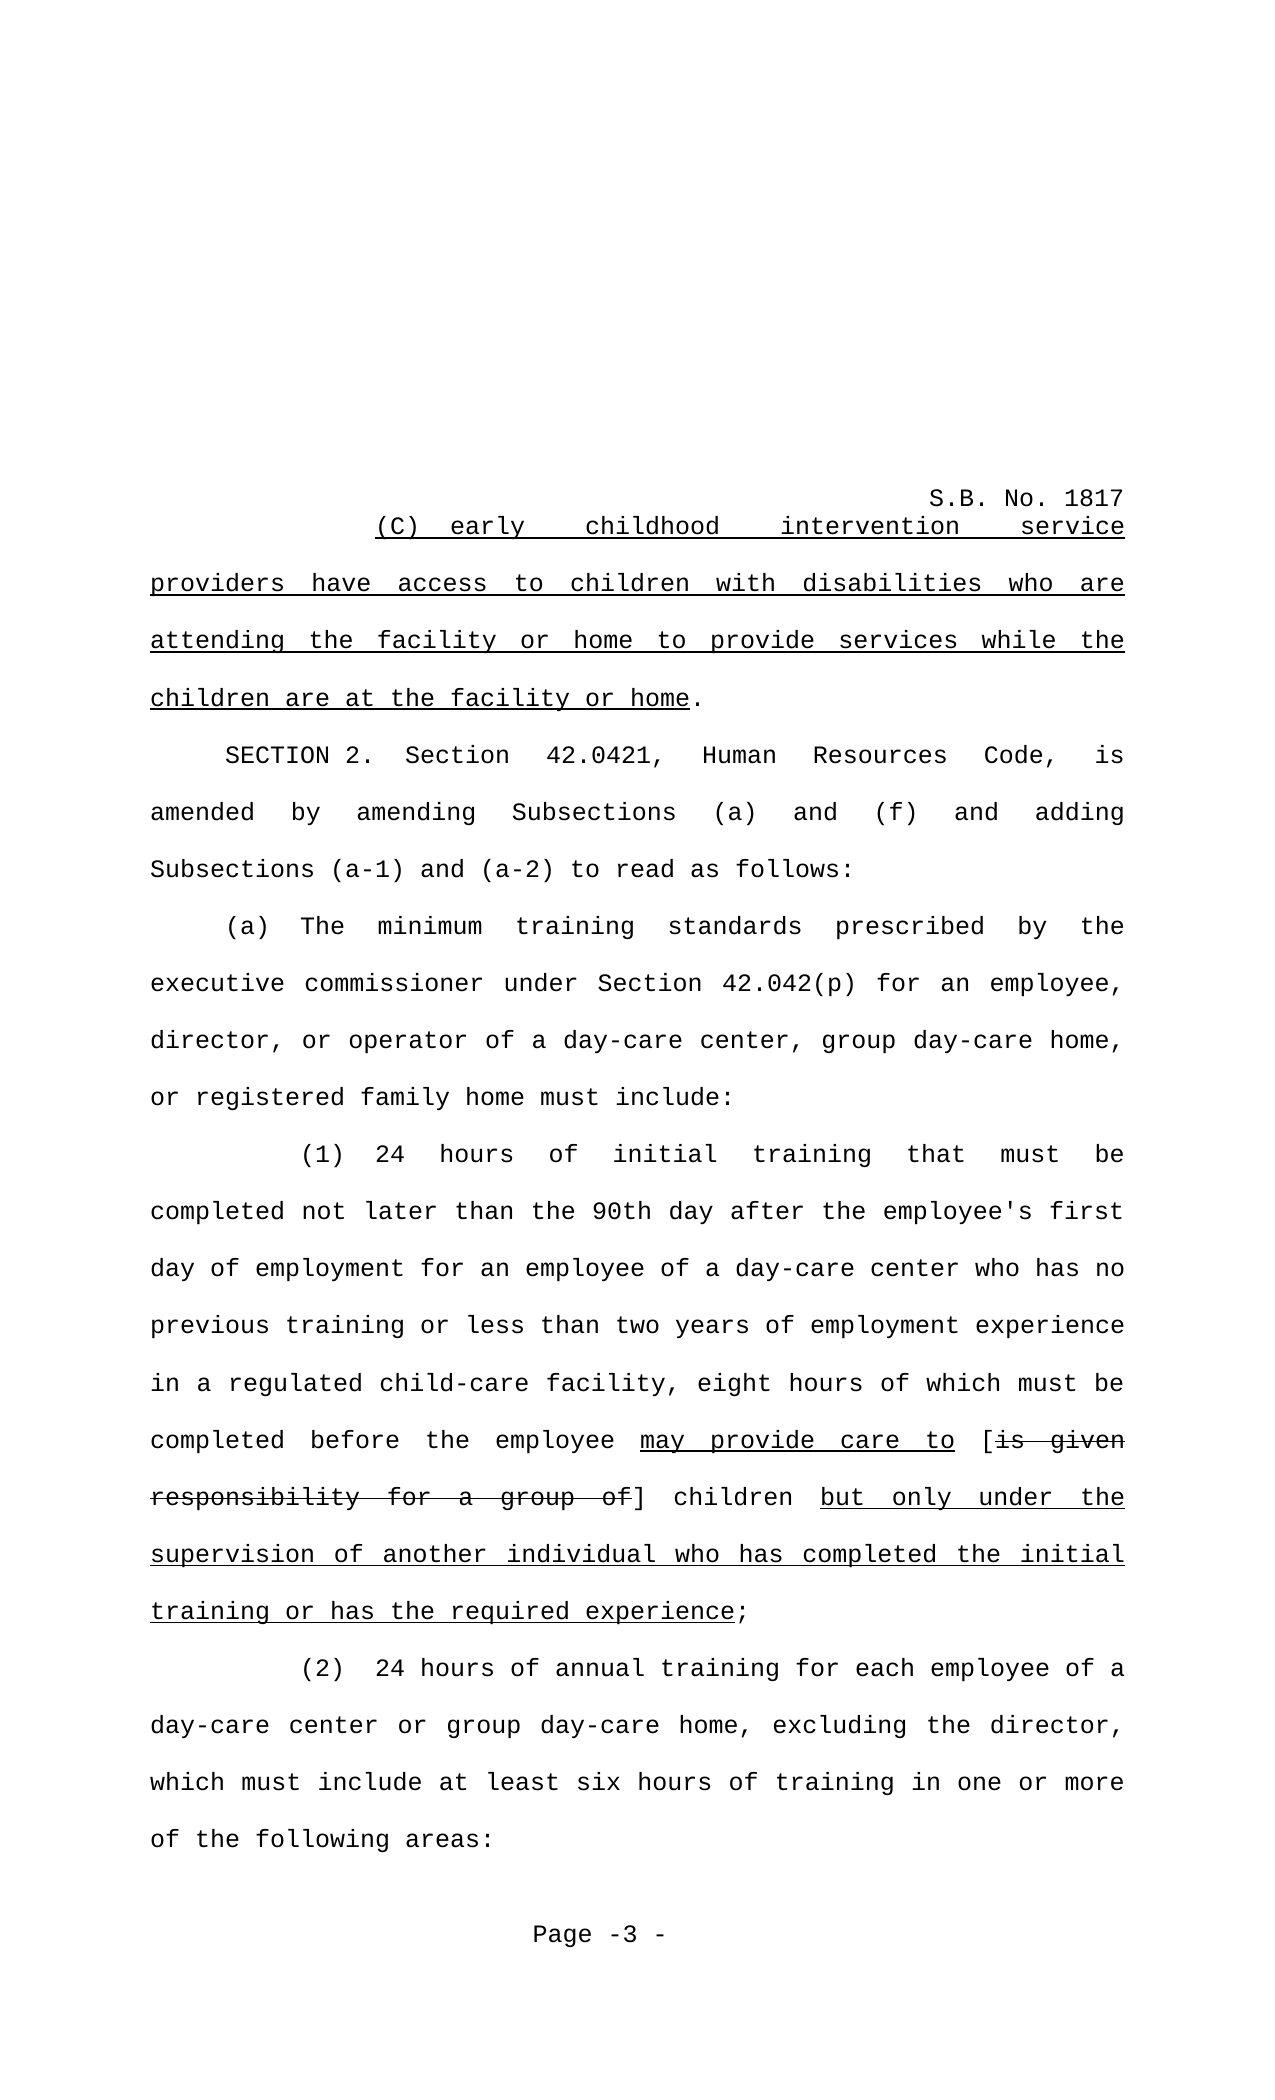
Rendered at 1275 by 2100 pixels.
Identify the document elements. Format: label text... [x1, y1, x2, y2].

text (1) 24 hours of initial training that must be completed not later than the 90th day after the employee's first day of employment for an employee of a day-care center who has no previous training or less than two years of employment experience in a regulated child-care facility, eight hours of which must be completed before the employee may provide care to [is given responsibility for a group of] children but only under the supervision of another individual who has completed the initial training or has the required experience; [150, 1566, 1125, 1627]
text (C) early childhood intervention service providers have access to children with disabilities who are attending the facility or home to provide services while the children are at the facility or home. [150, 653, 1125, 713]
text (2) 24 hours of annual training for each employee of a day-care center or group day-care home, excluding the director, which must include at least six hours of training in one or more of the following areas: [150, 1655, 1125, 1855]
text (a) The minimum training standards prescribed by the executive commissioner under Section 42.042(p) for an employee, director, or operator of a day-care center, group day-care home, or registered family home must include: [150, 913, 1125, 1113]
text (C) early childhood intervention service providers have access to children with disabilities who are attending the facility or home to provide services while the children are at the facility or home. [150, 514, 1125, 594]
text (1) 24 hours of initial training that must be completed not later than the 90th day after the employee's first day of employment for an employee of a day-care center who has no previous training or less than two years of employment experience in a regulated child-care facility, eight hours of which must be completed before the employee may provide care to [is given responsibility for a group of] children but only under the supervision of another individual who has completed the initial training or has the required experience; [150, 1142, 1125, 1565]
text (C) early childhood intervention service providers have access to children with disabilities who are attending the facility or home to provide services while the children are at the facility or home. [150, 596, 1125, 651]
text SECTION 2. Section 42.0421, Human Resources Code, is amended by amending Subsections (a) and (f) and adding Subsections (a-1) and (a-2) to read as follows: [150, 742, 1125, 885]
